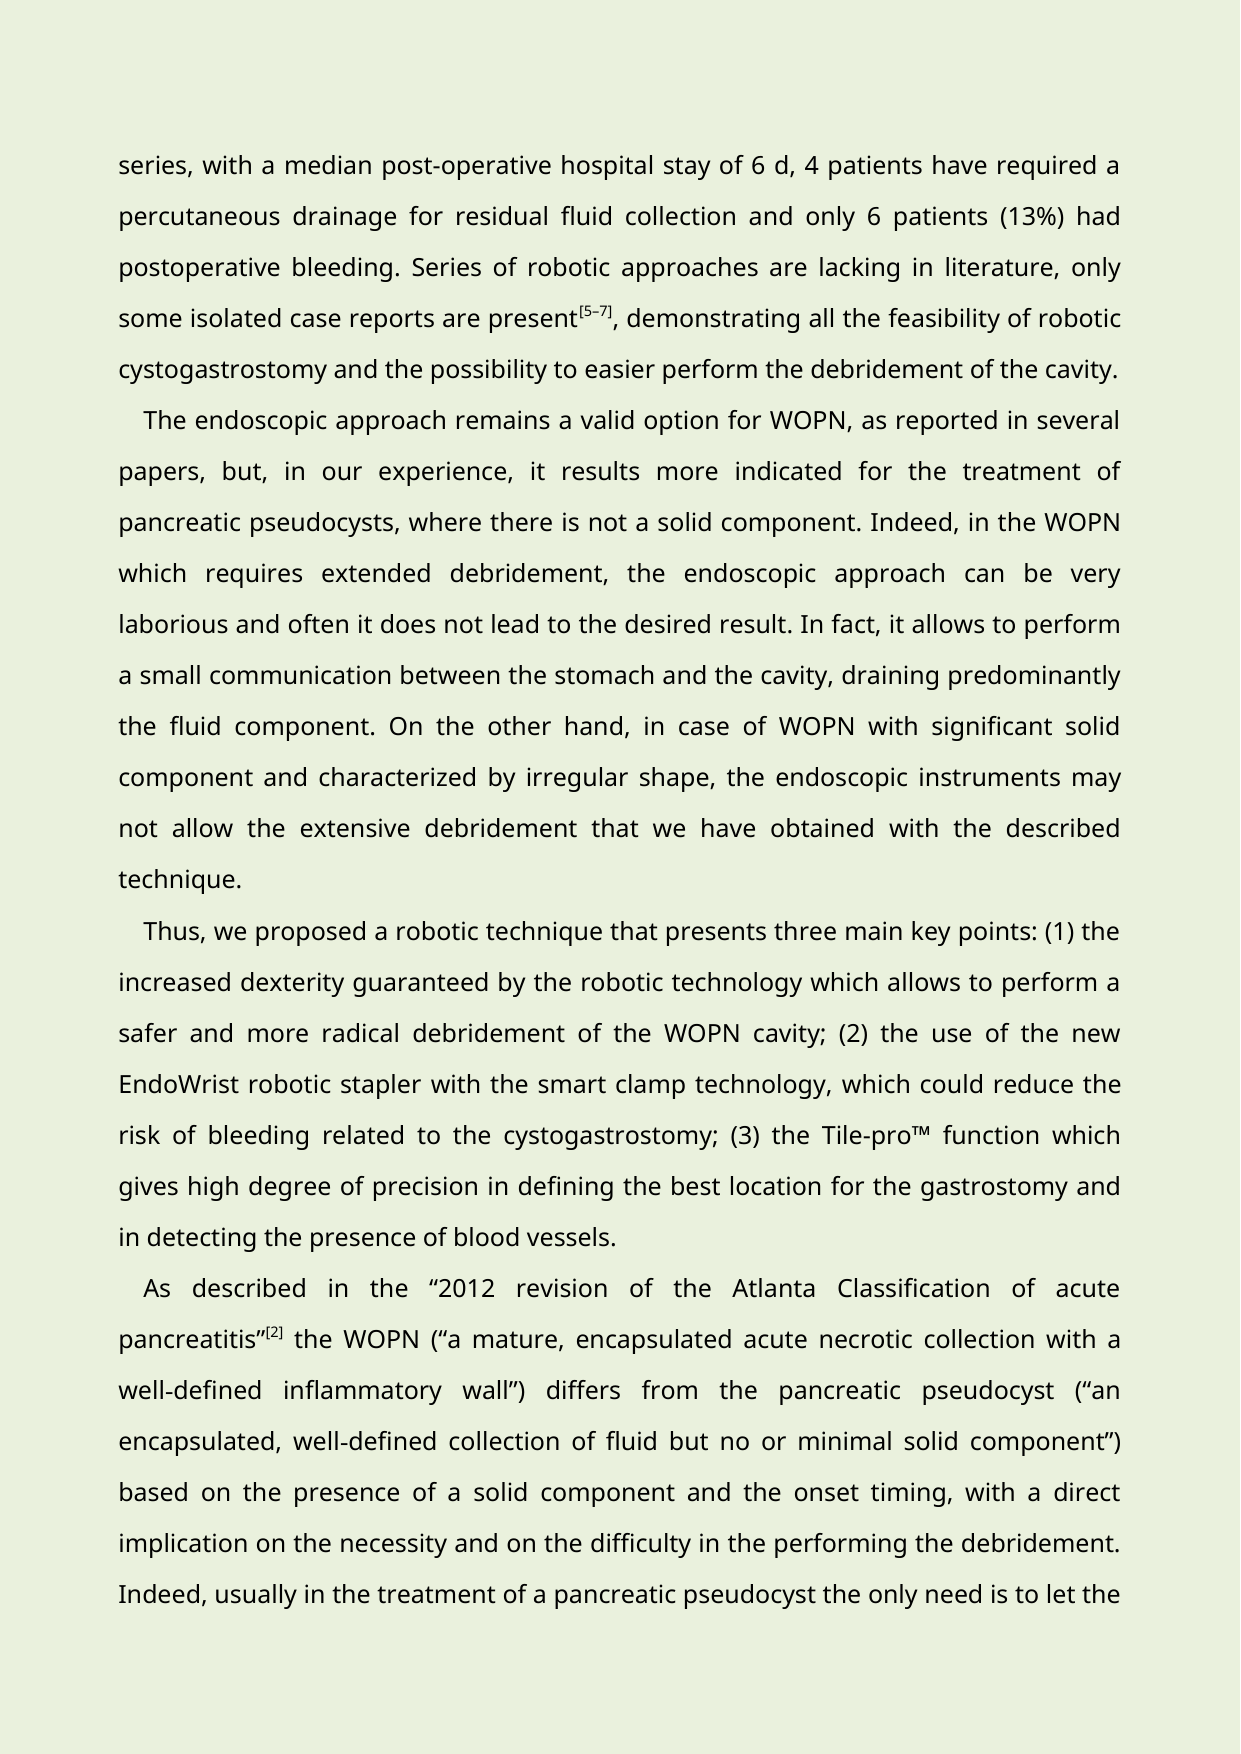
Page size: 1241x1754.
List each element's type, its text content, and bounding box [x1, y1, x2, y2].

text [118, 1271, 1122, 1611]
text The endoscopic approach remains a valid option for WOPN, as reported in several papers, but, in our experience, it results more indicated for the treatment of pancreatic pseudocysts, where there is not a solid component. Indeed, in the WOPN which requires extended debridement, the endoscopic approach can be very laborious and often it does not lead to the desired result. In fact, it allows to perform a small communication between the stomach and the cavity, draining predominantly the fluid component. On the other hand, in case of WOPN with significant solid component and characterized by irregular shape, the endoscopic instruments may not allow the extensive debridement that we have obtained with the described technique. [118, 403, 1122, 896]
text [118, 148, 1122, 386]
text Thus, we proposed a robotic technique that presents three main key points: (1) the increased dexterity guaranteed by the robotic technology which allows to perform a safer and more radical debridement of the WOPN cavity; (2) the use of the new EndoWrist robotic stapler with the smart clamp technology, which could reduce the risk of bleeding related to the cystogastrostomy; (3) the Tile-pro™ function which gives high degree of precision in defining the best location for the gastrostomy and in detecting the presence of blood vessels. [118, 913, 1122, 1253]
